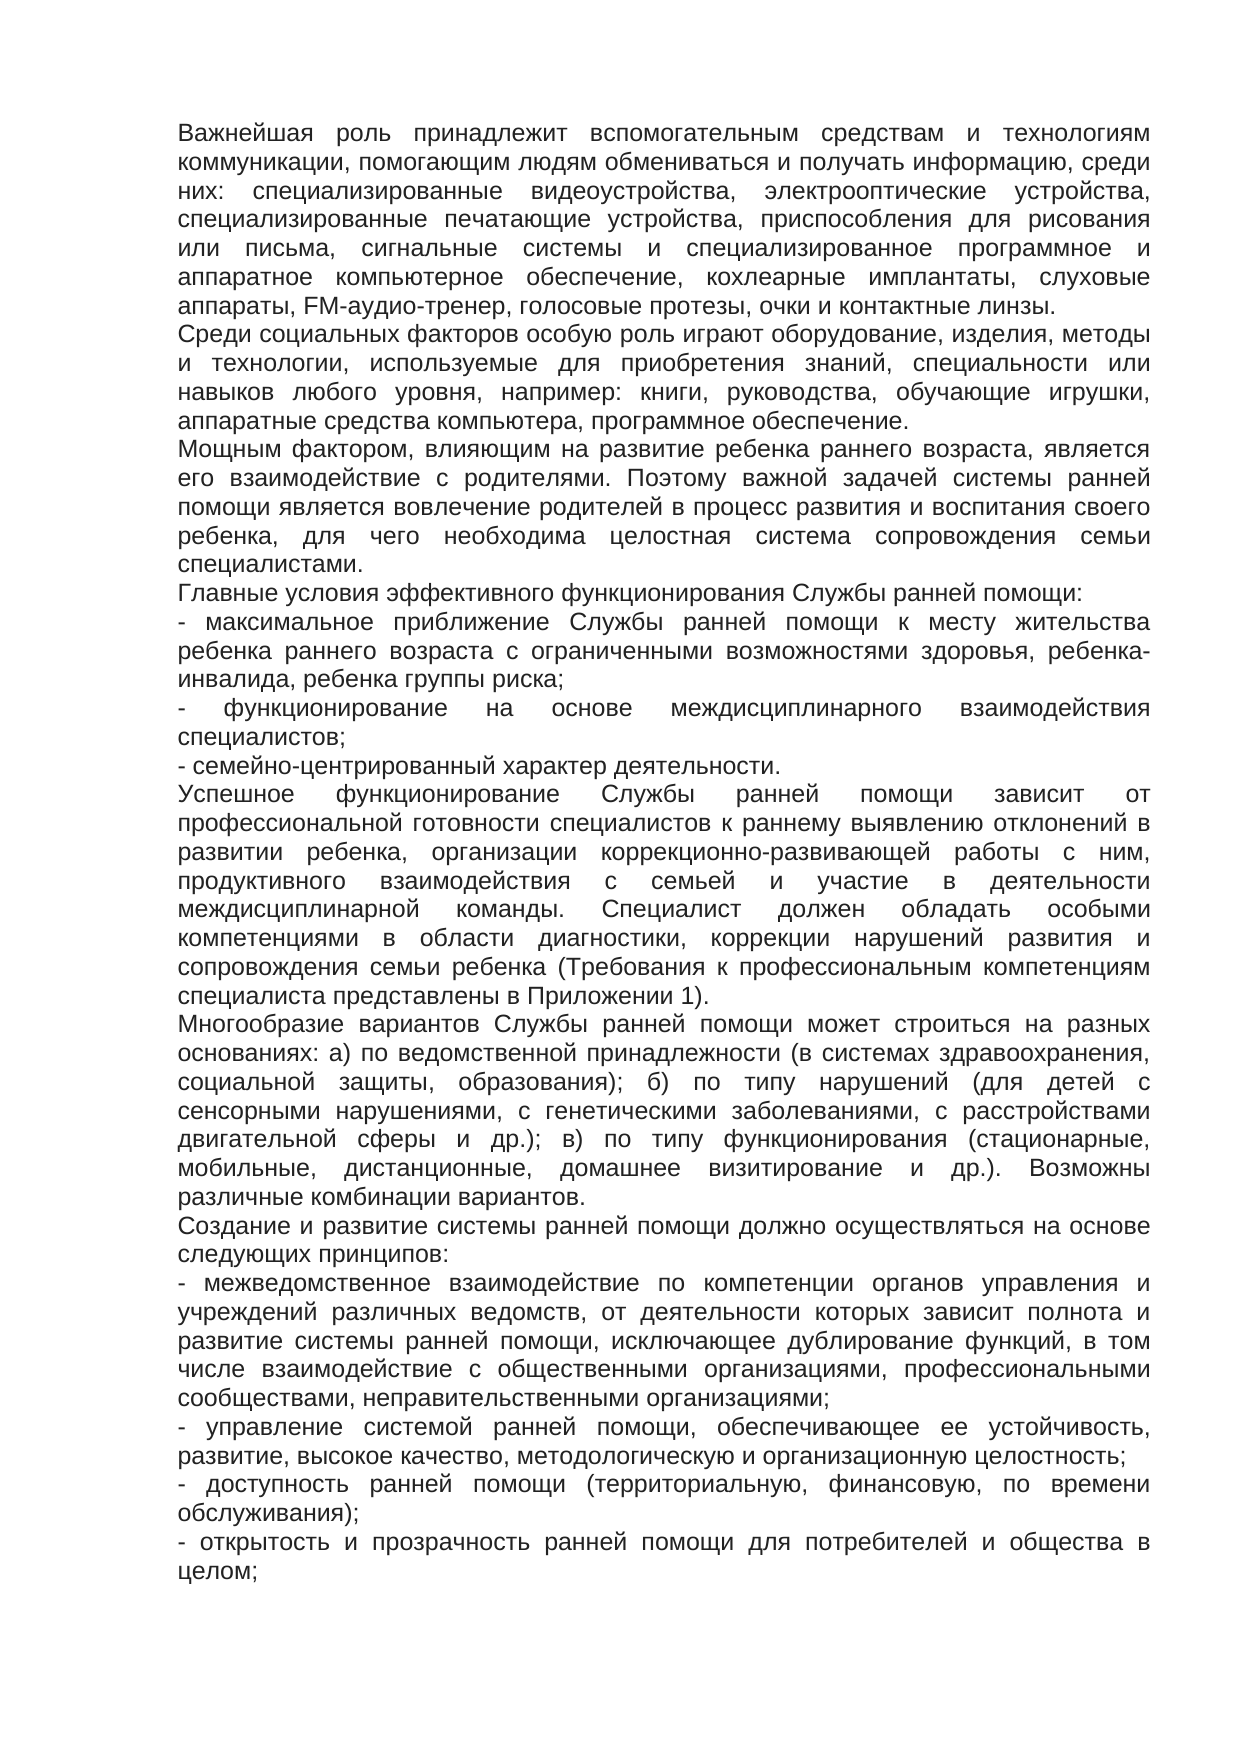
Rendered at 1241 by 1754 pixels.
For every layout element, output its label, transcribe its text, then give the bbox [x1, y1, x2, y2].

text - функционирование на основе междисциплинарного взаимодействия специалистов; [177, 693, 1152, 751]
text Среди социальных факторов особую роль играют оборудование, изделия, методы и технологии, используемые для приобретения знаний, специальности или навыков любого уровня, например: книги, руководства, обучающие игрушки, аппаратные средства компьютера, программное обеспечение. [177, 319, 1152, 434]
text Главные условия эффективного функционирования Службы ранней помощи: [177, 578, 1152, 607]
text - семейно-центрированный характер деятельности. [177, 751, 1152, 779]
text Мощным фактором, влияющим на развитие ребенка раннего возраста, является его взаимодействие с родителями. Поэтому важной задачей системы ранней помощи является вовлечение родителей в процесс развития и воспитания своего ребенка, для чего необходима целостная система сопровождения семьи специалистами. [177, 434, 1152, 578]
text - максимальное приближение Службы ранней помощи к месту жительства ребенка раннего возраста с ограниченными возможностями здоровья, ребенка-инвалида, ребенка группы риска; [177, 607, 1152, 693]
text - межведомственное взаимодействие по компетенции органов управления и учреждений различных ведомств, от деятельности которых зависит полнота и развитие системы ранней помощи, исключающее дублирование функций, в том числе взаимодействие с общественными организациями, профессиональными сообществами, неправительственными организациями; [177, 1268, 1152, 1412]
text - управление системой ранней помощи, обеспечивающее ее устойчивость, развитие, высокое качество, методологическую и организационную целостность; [177, 1412, 1152, 1469]
text Многообразие вариантов Службы ранней помощи может строиться на разных основаниях: а) по ведомственной принадлежности (в системах здравоохранения, социальной защиты, образования); б) по типу нарушений (для детей с сенсорными нарушениями, с генетическими заболеваниями, с расстройствами двигательной сферы и др.); в) по типу функционирования (стационарные, мобильные, дистанционные, домашнее визитирование и др.). Возможны различные комбинации вариантов. [177, 1009, 1152, 1211]
text Успешное функционирование Службы ранней помощи зависит от профессиональной готовности специалистов к раннему выявлению отклонений в развитии ребенка, организации коррекционно-развивающей работы с ним, продуктивного взаимодействия с семьей и участие в деятельности междисциплинарной команды. Специалист должен обладать особыми компетенциями в области диагностики, коррекции нарушений развития и сопровождения семьи ребенка (Требования к профессиональным компетенциям специалиста представлены в Приложении 1). [177, 779, 1152, 1009]
text Важнейшая роль принадлежит вспомогательным средствам и технологиям коммуникации, помогающим людям обмениваться и получать информацию, среди них: специализированные видеоустройства, электрооптические устройства, специализированные печатающие устройства, приспособления для рисования или письма, сигнальные системы и специализированное программное и аппаратное компьютерное обеспечение, кохлеарные имплантаты, слуховые аппараты, FM-аудио-тренер, голосовые протезы, очки и контактные линзы. [177, 118, 1152, 319]
text - открытость и прозрачность ранней помощи для потребителей и общества в целом; [177, 1527, 1152, 1584]
text Создание и развитие системы ранней помощи должно осуществляться на основе следующих принципов: [177, 1211, 1152, 1268]
text - доступность ранней помощи (территориальную, финансовую, по времени обслуживания); [177, 1469, 1152, 1527]
